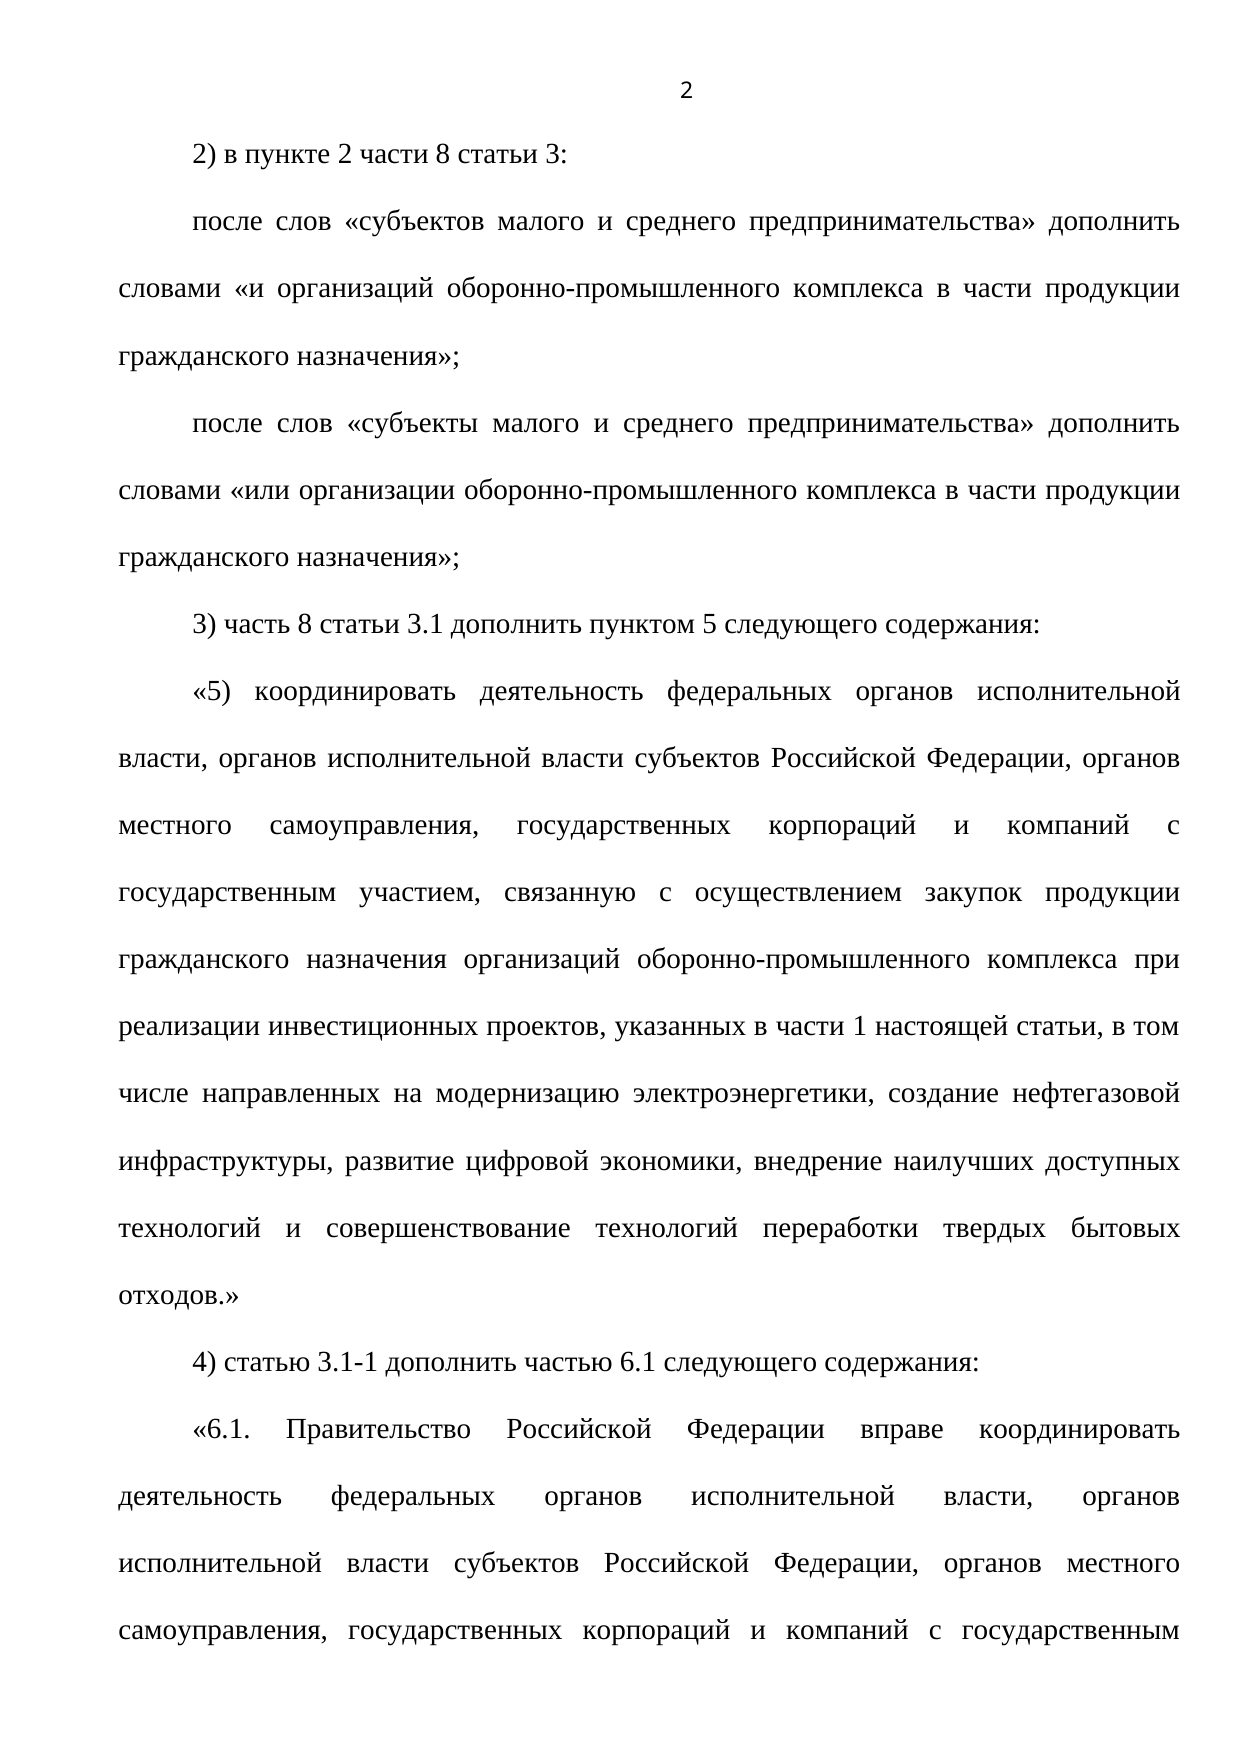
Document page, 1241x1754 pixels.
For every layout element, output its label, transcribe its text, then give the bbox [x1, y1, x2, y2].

text 4) статью 3.1-1 дополнить частью 6.1 следующего содержания: [118, 1344, 1181, 1377]
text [118, 1411, 1181, 1646]
text после слов «субъектов малого и среднего предпринимательства» дополнить словами «и организаций оборонно-промышленного комплекса в части продукции гражданского назначения»; [118, 203, 1181, 371]
text «5) координировать деятельность федеральных органов исполнительной власти, органов исполнительной власти субъектов Российской Федерации, органов местного самоуправления, государственных корпораций и компаний с государственным участием, связанную с осуществлением закупок продукции гражданского назначения организаций оборонно-промышленного комплекса при реализации инвестиционных проектов, указанных в части 1 настоящей статьи, в том числе направленных на модернизацию электроэнергетики, создание нефтегазовой инфраструктуры, развитие цифровой экономики, внедрение наилучших доступных технологий и совершенствование технологий переработки твердых бытовых отходов.» [118, 673, 1181, 1310]
text 2) в пункте 2 части 8 статьи 3: [118, 136, 1181, 170]
text после слов «субъекты малого и среднего предпринимательства» дополнить словами «или организации оборонно-промышленного комплекса в части продукции гражданского назначения»; [118, 405, 1181, 572]
text 3) часть 8 статьи 3.1 дополнить пунктом 5 следующего содержания: [118, 606, 1181, 639]
